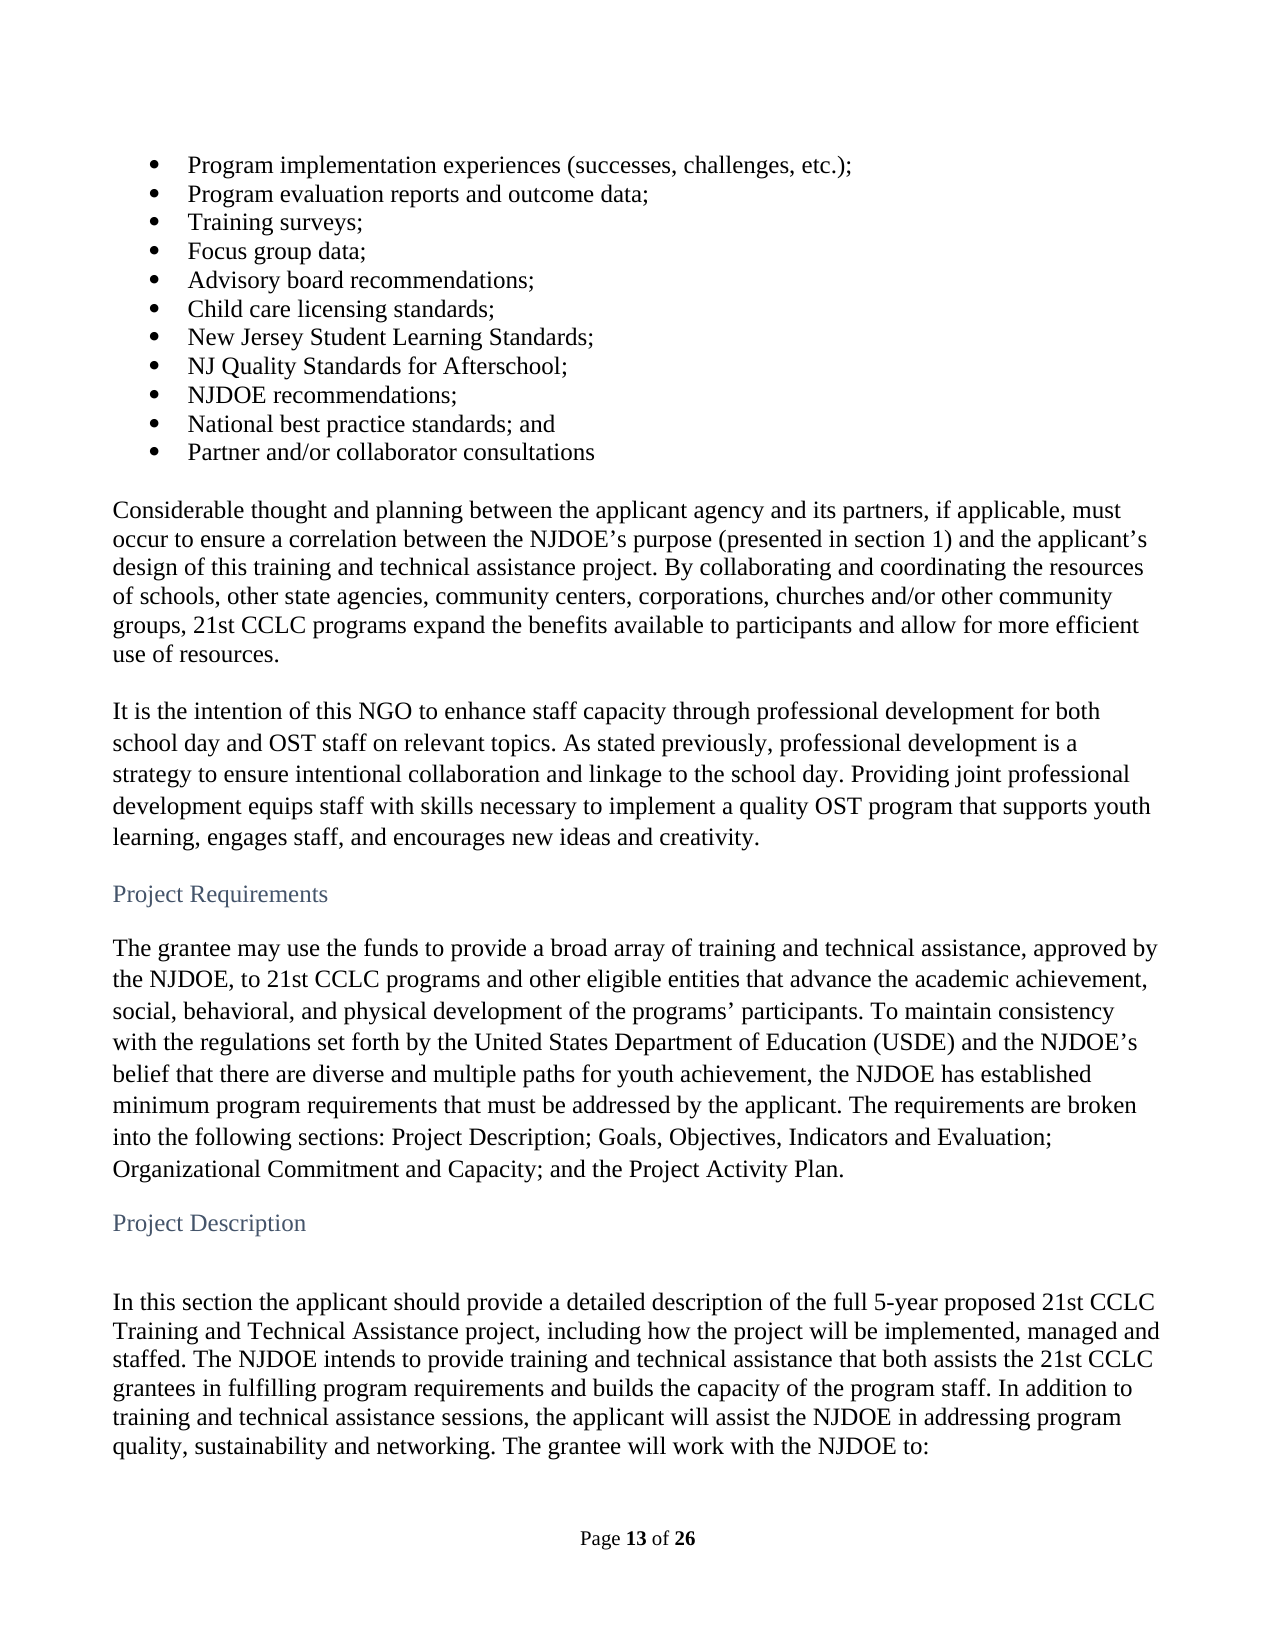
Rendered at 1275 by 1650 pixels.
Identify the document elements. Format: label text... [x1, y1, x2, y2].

list Partner and/or collaborator consultations [150, 437, 1162, 466]
list National best practice standards; and [150, 409, 1162, 437]
text The grantee may use the funds to provide a broad array of training and technical assistance, approved by the NJDOE, to 21st CCLC programs and other eligible entities that advance the academic achievement, social, behavioral, and physical development of the programs’ participants. To maintain consistency with the regulations set forth by the United States Department of Education (USDE) and the NJDOE’s belief that there are diverse and multiple paths for youth achievement, the NJDOE has established minimum program requirements that must be addressed by the applicant. The requirements are broken into the following sections: Project Description; Goals, Objectives, Indicators and Evaluation; Organizational Commitment and Capacity; and the Project Activity Plan. [112, 933, 1162, 1182]
text In this section the applicant should provide a detailed description of the full 5-year proposed 21st CCLC Training and Technical Assistance project, including how the project will be implemented, managed and staffed. The NJDOE intends to provide training and technical assistance that both assists the 21st CCLC grantees in fulfilling program requirements and builds the capacity of the program staff. In addition to training and technical assistance sessions, the applicant will assist the NJDOE in addressing program quality, sustainability and networking. The grantee will work with the NJDOE to: [112, 1287, 1162, 1459]
text Considerable thought and planning between the applicant agency and its partners, if applicable, must occur to ensure a correlation between the NJDOE’s purpose (presented in section 1) and the applicant’s design of this training and technical assistance project. By collaborating and coordinating the resources of schools, other state agencies, community centers, corporations, churches and/or other community groups, 21st CCLC programs expand the benefits available to participants and allow for more efficient use of resources. [112, 495, 1162, 667]
subtitle Project Description [112, 1208, 1162, 1237]
list Program implementation experiences (successes, challenges, etc.); [150, 150, 1162, 179]
subtitle Project Requirements [112, 879, 1162, 908]
list Focus group data; [150, 236, 1162, 265]
list Child care licensing standards; [150, 294, 1162, 322]
list Program evaluation reports and outcome data; [150, 179, 1162, 207]
text It is the intention of this NGO to enhance staff capacity through professional development for both school day and OST staff on relevant topics. As stated previously, professional development is a strategy to ensure intentional collaboration and linkage to the school day. Providing joint professional development equips staff with skills necessary to implement a quality OST program that supports youth learning, engages staff, and encourages new ideas and creativity. [112, 696, 1162, 851]
list NJ Quality Standards for Afterschool; [150, 351, 1162, 380]
list Training surveys; [150, 207, 1162, 236]
list New Jersey Student Learning Standards; [150, 322, 1162, 351]
list NJDOE recommendations; [150, 380, 1162, 409]
list Advisory board recommendations; [150, 265, 1162, 294]
